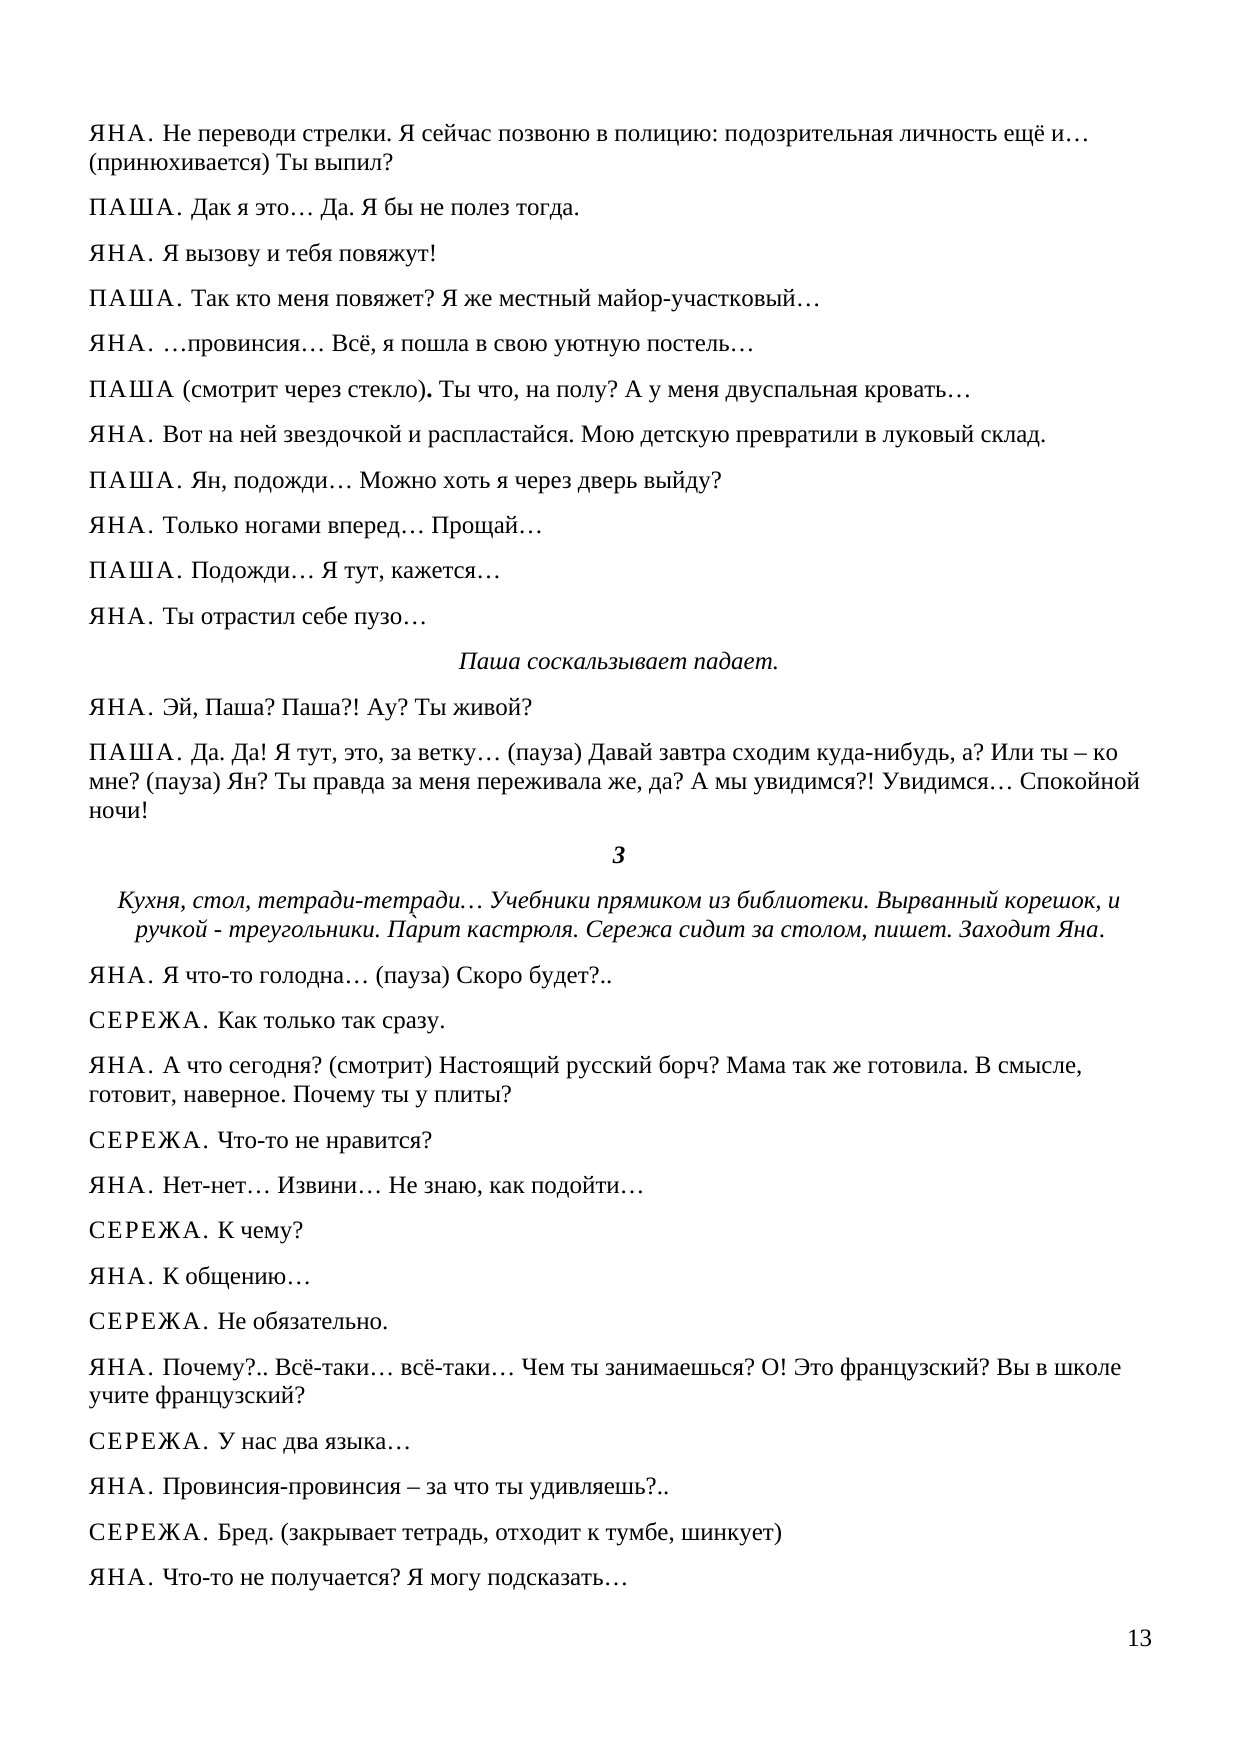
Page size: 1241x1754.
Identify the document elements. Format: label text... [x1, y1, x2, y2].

text ЯНА. Вот на ней звездочкой и распластайся. Мою детскую превратили в луковый склад. [88, 419, 1152, 448]
text ЯНА. Что-то не получается? Я могу подсказать… [88, 1562, 1152, 1591]
text ЯНА. Почему?.. Всё-таки… всё-таки… Чем ты занимаешься? О! Это французский? Вы в школе учите французский? [88, 1352, 1152, 1409]
text СЕРЕЖА. У нас два языка… [88, 1426, 1152, 1455]
text СЕРЕЖА. Что-то не нравится? [88, 1125, 1152, 1153]
text ЯНА. Провинсия-провинсия – за что ты удивляешь?.. [88, 1471, 1152, 1500]
text ЯНА. Ты отрастил себе пузо… [88, 601, 1152, 630]
text ЯНА. К общению… [88, 1261, 1152, 1290]
text СЕРЕЖА. Как только так сразу. [88, 1005, 1152, 1034]
text ПАША (смотрит через стекло). Ты что, на полу? А у меня двуспальная кровать… [88, 374, 1152, 403]
text ЯНА. …провинсия… Всё, я пошла в свою уютную постель… [88, 328, 1152, 357]
text СЕРЕЖА. Бред. (закрывает тетрадь, отходит к тумбе, шинкует) [88, 1517, 1152, 1546]
text ПАША. Ян, подожди… Можно хоть я через дверь выйду? [88, 465, 1152, 493]
text ЯНА. Только ногами вперед… Прощай… [88, 510, 1152, 539]
text ЯНА. Не переводи стрелки. Я сейчас позвоню в полицию: подозрительная личность ещё и… (принюхивается) Ты выпил? [88, 118, 1152, 176]
text ЯНА. Нет-нет… Извини… Не знаю, как подойти… [88, 1170, 1152, 1199]
text ПАША. Дак я это… Да. Я бы не полез тогда. [88, 192, 1152, 221]
text ЯНА. Я что-то голодна… (пауза) Скоро будет?.. [88, 960, 1152, 988]
text ПАША. Так кто меня повяжет? Я же местный майор-участковый… [88, 283, 1152, 312]
text 3 [88, 840, 1152, 869]
text СЕРЕЖА. Не обязательно. [88, 1306, 1152, 1335]
text ЯНА. А что сегодня? (смотрит) Настоящий русский борч? Мама так же готовила. В смысле, готовит, наверное. Почему ты у плиты? [88, 1051, 1152, 1108]
text Паша соскальзывает падает. [88, 646, 1152, 675]
text ПАША. Да. Да! Я тут, это, за ветку… (пауза) Давай завтра сходим куда-нибудь, а? Или ты – ко мне? (пауза) Ян? Ты правда за меня переживала же, да? А мы увидимся?! Увидимся… Спокойной ночи! [88, 737, 1152, 823]
text Кухня, стол, тетради-тетради… Учебники прямиком из библиотеки. Вырванный корешок, и ручкой - треугольники. Па̀рит кастрюля. Сережа сидит за столом, пишет. Заходит Яна. [88, 886, 1152, 943]
text СЕРЕЖА. К чему? [88, 1216, 1152, 1244]
text ЯНА. Эй, Паша? Паша?! Ау? Ты живой? [88, 692, 1152, 721]
text ПАША. Подожди… Я тут, кажется… [88, 556, 1152, 584]
text ЯНА. Я вызову и тебя повяжут! [88, 238, 1152, 266]
